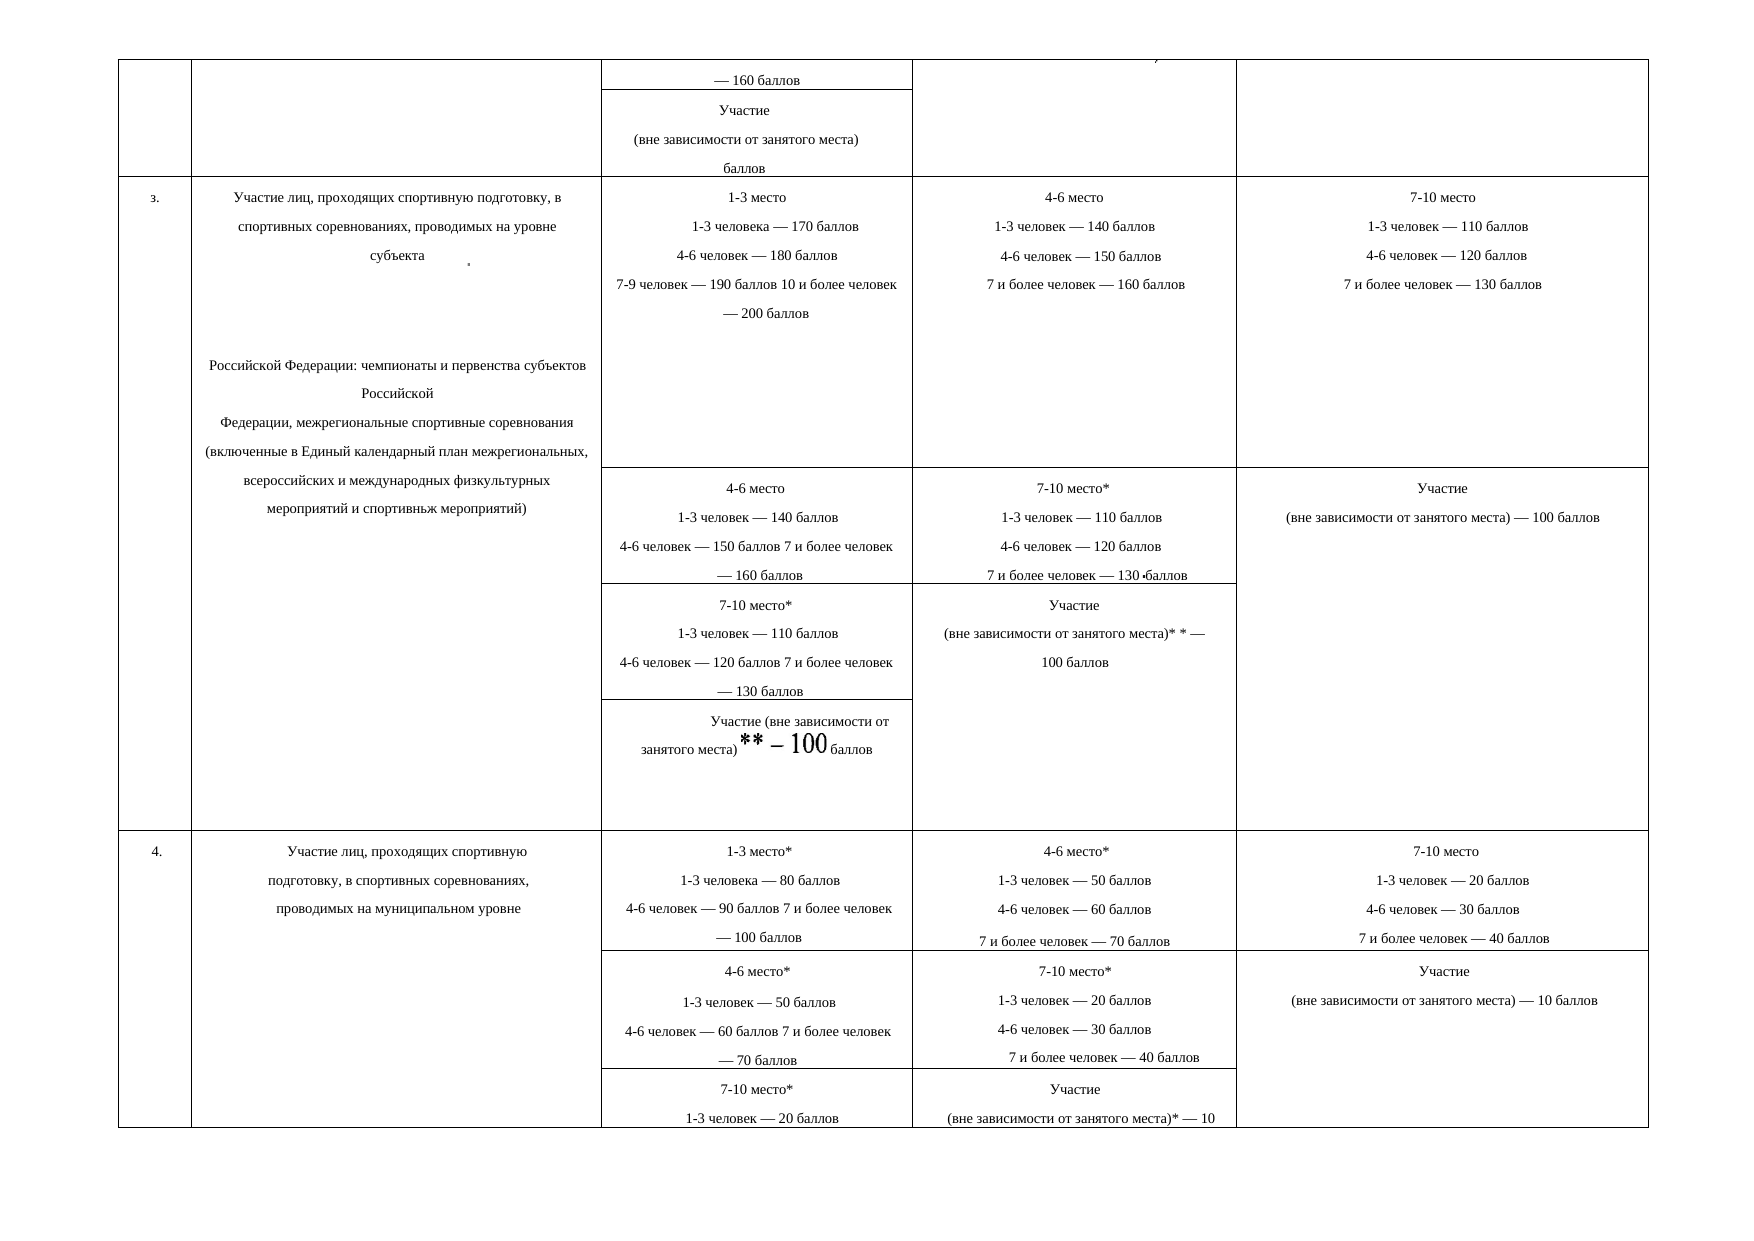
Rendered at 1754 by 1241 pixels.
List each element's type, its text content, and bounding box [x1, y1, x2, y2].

table_cell 7-10 место* 1-3 человек — 20 баллов 4-6 человек — 30 баллов 7 и более человек — 40 баллов [913, 951, 1236, 1068]
table_cell 7-10 место* 1-3 человек — 110 баллов 4-6 человек — 120 баллов 7 и более человек — 130 баллов [913, 468, 1236, 583]
table_cell Участие (вне зависимости от занятого места) — 100 баллов [1237, 468, 1648, 829]
table_cell 1-3 место* 1-3 человека — 80 баллов 4-6 человек — 90 баллов 7 и более человек — 100 баллов [602, 831, 912, 950]
table_cell 4-6 место 1-3 человек — 140 баллов 4-6 человек — 150 баллов 7 и более человек — 160 баллов [602, 468, 912, 583]
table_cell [913, 1069, 1236, 1127]
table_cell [602, 1069, 912, 1127]
table_cell з. [119, 177, 191, 829]
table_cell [913, 60, 1236, 176]
table_cell 4-6 место* 1-3 человек — 50 баллов 4-6 человек — 60 баллов 7 и более человек — 70 баллов [602, 951, 912, 1068]
table_cell Участие (вне зависимости от занятого места)* * — 100 баллов [913, 584, 1236, 829]
table_cell 4-6 место* 1-3 человек — 50 баллов 4-6 человек — 60 баллов 7 и более человек — 70 баллов [913, 831, 1236, 950]
table_cell 7-10 место* 1-3 человек — 110 баллов 4-6 человек — 120 баллов 7 и более человек — 130 баллов [602, 584, 912, 699]
table_cell 4. [119, 831, 191, 1127]
picture [741, 733, 827, 753]
table_cell Участие лиц, проходящих спортивную подготовку, в спортивных соревнованиях, проводимых на муниципальном уровне [192, 831, 601, 1127]
table_cell Участие (вне зависимости от занятого места) — 10 баллов [1237, 951, 1648, 1127]
table_cell 1-3 место 1-3 человека — 170 баллов 4-6 человек — 180 баллов 7-9 человек — 190 баллов 10 и более человек — 200 баллов [602, 177, 912, 467]
table_cell Участие (вне зависимости от занятого места) баллов [602, 700, 912, 829]
table_cell Участие (вне зависимости от занятого места) баллов [602, 90, 912, 176]
table_cell 7-10 место 1-3 человек — 20 баллов 4-6 человек — 30 баллов 7 и более человек — 40 баллов [1237, 831, 1648, 950]
table_cell Участие лиц, проходящих спортивную подготовку, в спортивных соревнованиях, проводимых на уровне субъекта Российской Федерации: чемпионаты и первенства субъектов Российской Федерации, межрегиональные спортивные соревнования (включенные в Единый календарный план межрегиональных, всероссийских и международных физкультурных мероприятий и спортивньж мероприятий) [192, 177, 601, 829]
table_cell 7-10 место 1-3 человек — 110 баллов 4-6 человек — 120 баллов 7 и более человек — 130 баллов [1237, 177, 1648, 467]
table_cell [602, 60, 912, 89]
table_cell 4-6 место 1-3 человек — 140 баллов 4-6 человек — 150 баллов 7 и более человек — 160 баллов [913, 177, 1236, 467]
